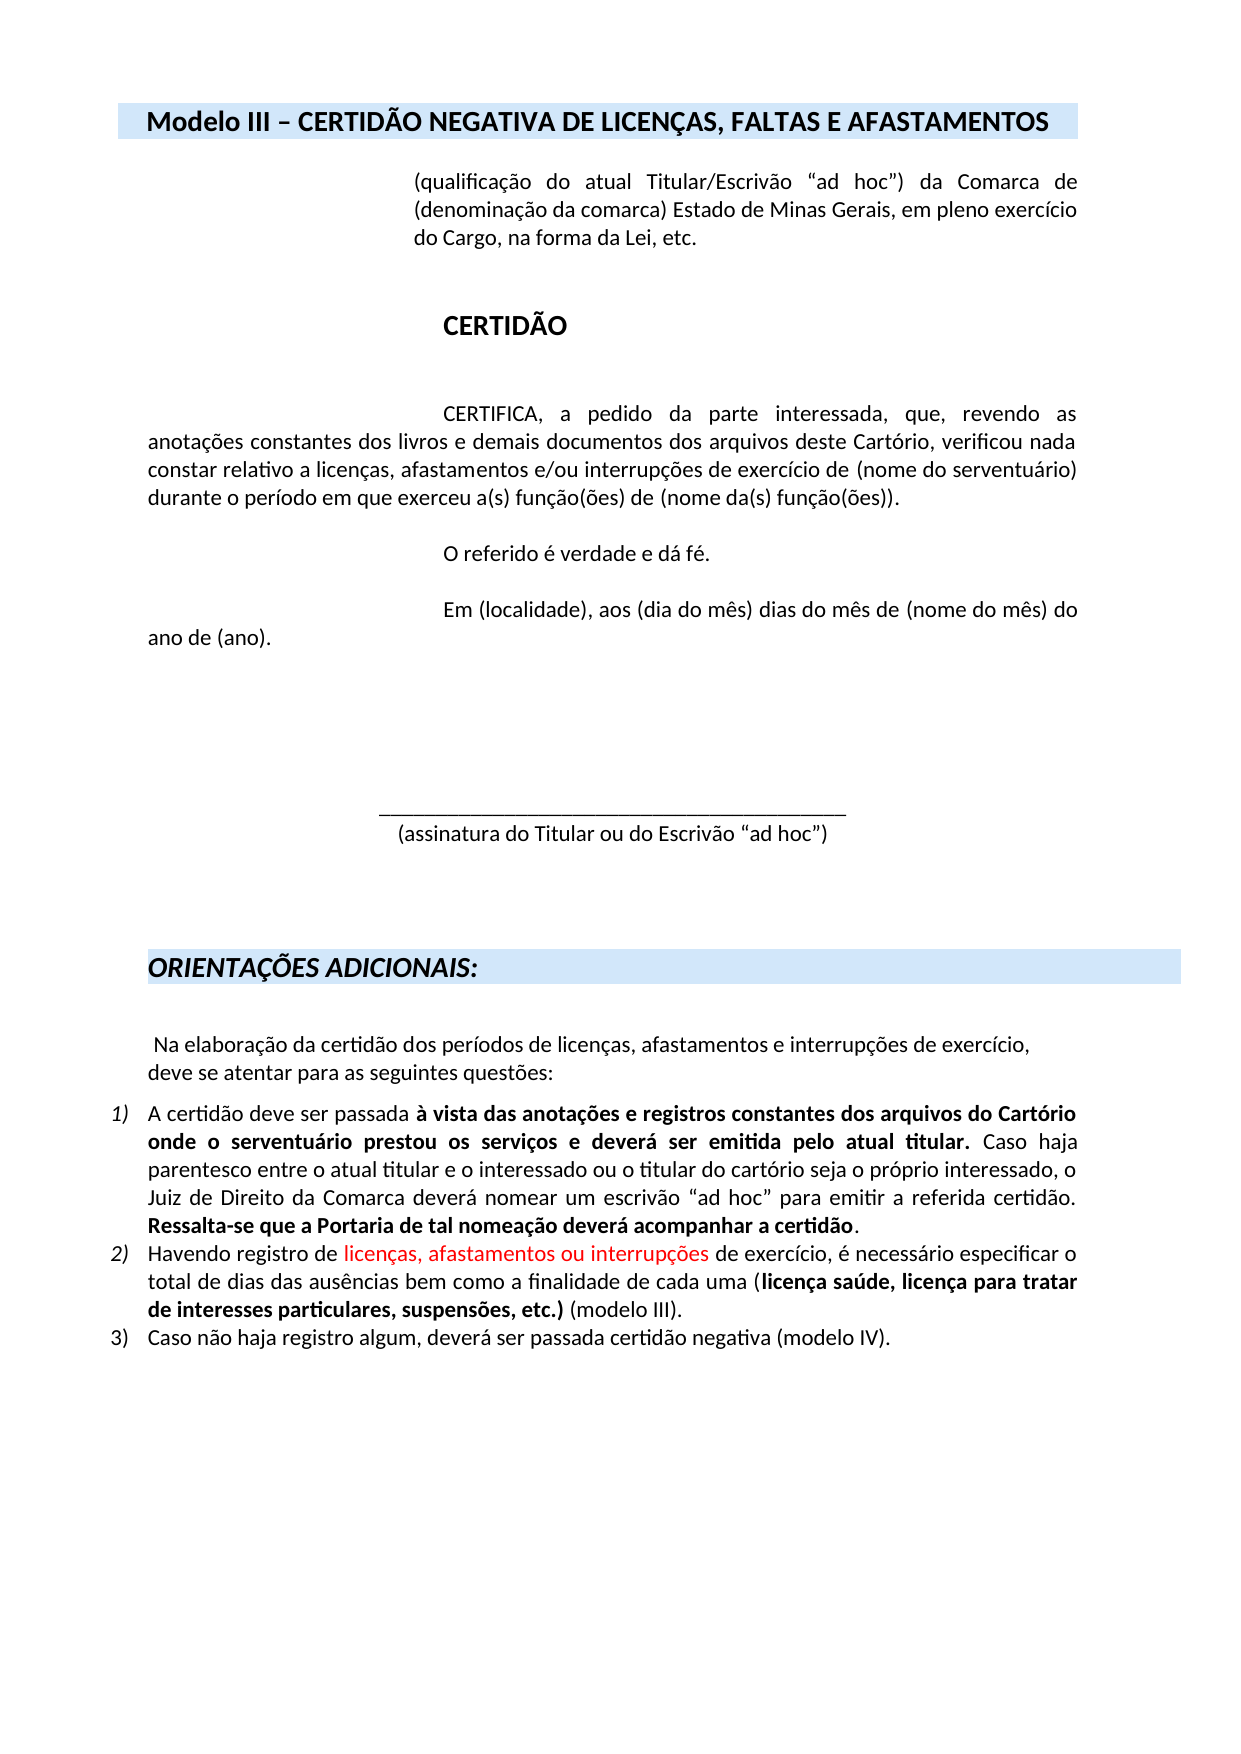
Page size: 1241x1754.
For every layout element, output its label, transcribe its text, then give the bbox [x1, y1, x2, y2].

text Na elaboração da certidão dos períodos de licenças, afastamentos e interrupções de exercício, deve se atentar para as seguintes questões: [148, 1030, 1078, 1086]
text CERTIDÃO [148, 307, 1078, 343]
list A certidão deve ser passada à vista das anotações e registros constantes dos arquivos do Cartório onde o serventuário prestou os serviços e deverá ser emitida pelo atual titular. Caso haja parentesco entre o atual titular e o interessado ou o titular do cartório seja o próprio interessado, o Juiz de Direito da Comarca deverá nomear um escrivão “ad hoc” para emitir a referida certidão. Ressalta-se que a Portaria de tal nomeação deverá acompanhar a certidão. [110, 1099, 1078, 1239]
text ORIENTAÇÕES ADICIONAIS: [148, 949, 1181, 984]
text (qualificação do atual Titular/Escrivão “ad hoc”) da Comarca de (denominação da comarca) Estado de Minas Gerais, em pleno exercício do Cargo, na forma da Lei, etc. [413, 167, 1078, 251]
text Em (localidade), aos (dia do mês) dias do mês de (nome do mês) do ano de (ano). [148, 595, 1078, 651]
text (assinatura do Titular ou do Escrivão “ad hoc”) [148, 819, 1078, 847]
text _________________________________________ [148, 791, 1078, 819]
text O referido é verdade e dá fé. [148, 539, 1078, 567]
list Havendo registro de licenças, afastamentos ou interrupções de exercício, é necessário especificar o total de dias das ausências bem como a finalidade de cada uma (licença saúde, licença para tratar de interesses particulares, suspensões, etc.) (modelo III). [110, 1239, 1078, 1323]
list Caso não haja registro algum, deverá ser passada certidão negativa (modelo IV). [110, 1323, 1111, 1351]
subtitle Modelo III – CERTIDÃO NEGATIVA DE LICENÇAS, FALTAS E AFASTAMENTOS [118, 103, 1078, 139]
text CERTIFICA, a pedido da parte interessada, que, revendo as anotações constantes dos livros e demais documentos dos arquivos deste Cartório, verificou nada constar relativo a licenças, afastamentos e/ou interrupções de exercício de (nome do serventuário) durante o período em que exerceu a(s) função(ões) de (nome da(s) função(ões)). [148, 399, 1078, 511]
